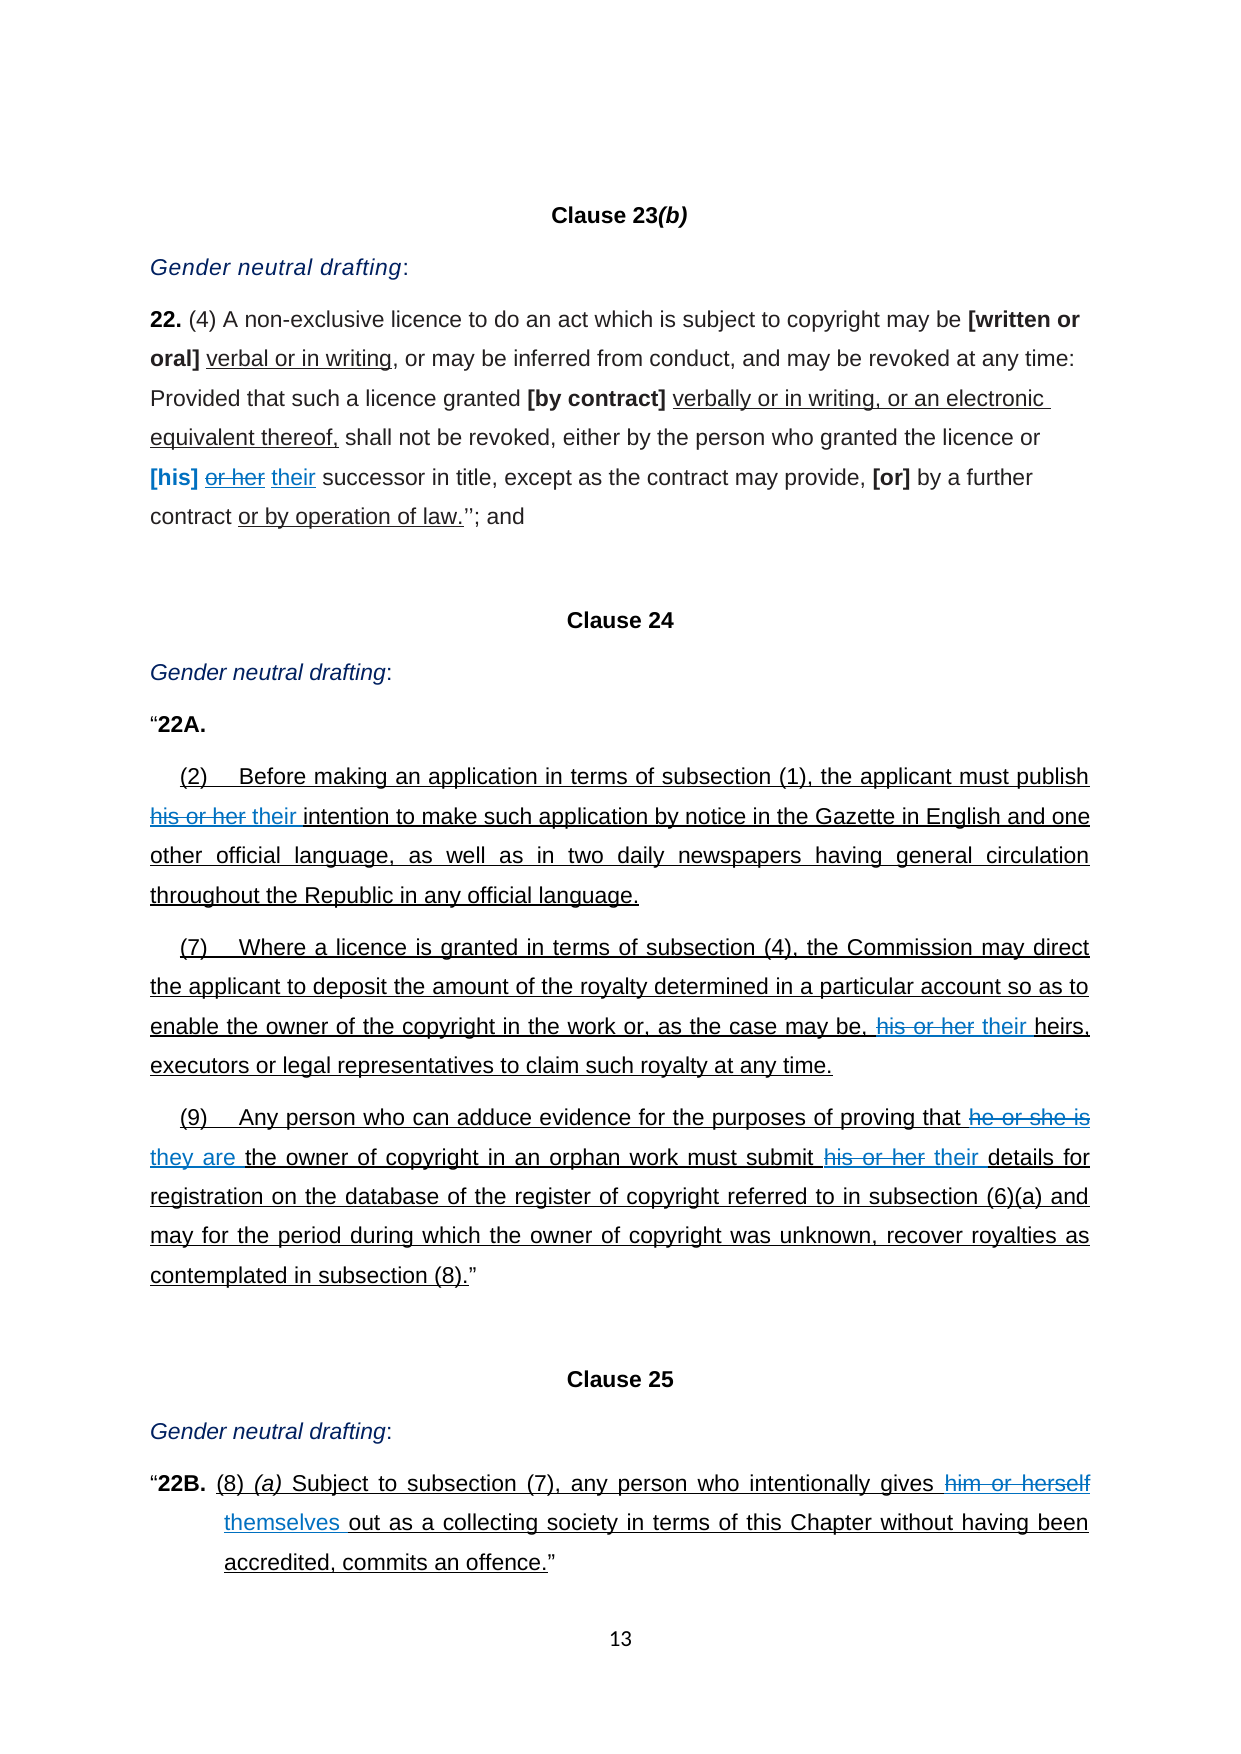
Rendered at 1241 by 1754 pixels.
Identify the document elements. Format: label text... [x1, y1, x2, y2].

text (2) Before making an application in terms of subsection (1), the applicant must publish his or her their intention to make such application by notice in the Gazette in English and one other official language, as well as in two daily newspapers having general circulation throughout the Republic in any official language. [150, 827, 1090, 865]
text (9) Any person who can adduce evidence for the purposes of proving that he or she is they are the owner of copyright in an orphan work must submit his or her their details for registration on the database of the register of copyright referred to in subsection (6)(a) and may for the period during which the owner of copyright was unknown, recover royalties as contemplated in subsection (8).” [150, 1246, 1090, 1288]
text Gender neutral drafting: [150, 1418, 1090, 1444]
text (7) Where a licence is granted in terms of subsection (4), the Commission may direct the applicant to deposit the amount of the royalty determined in a particular account so as to enable the owner of the copyright in the work or, as the case may be, his or her their heirs, executors or legal representatives to claim such royalty at any time. [150, 1037, 1090, 1078]
text Gender neutral drafting: [150, 254, 1090, 280]
text Clause 25 [150, 1366, 1090, 1392]
text (9) Any person who can adduce evidence for the purposes of proving that he or she is they are the owner of copyright in an orphan work must submit his or her their details for registration on the database of the register of copyright referred to in subsection (6)(a) and may for the period during which the owner of copyright was unknown, recover royalties as contemplated in subsection (8).” [150, 1104, 1090, 1166]
text Clause 24 [150, 607, 1090, 634]
text “22A. [150, 711, 1090, 738]
text (2) Before making an application in terms of subsection (1), the applicant must publish his or her their intention to make such application by notice in the Gazette in English and one other official language, as well as in two daily newspapers having general circulation throughout the Republic in any official language. [150, 866, 1090, 908]
text (9) Any person who can adduce evidence for the purposes of proving that he or she is they are the owner of copyright in an orphan work must submit his or her their details for registration on the database of the register of copyright referred to in subsection (6)(a) and may for the period during which the owner of copyright was unknown, recover royalties as contemplated in subsection (8).” [150, 1207, 1090, 1245]
text Clause 23(b) [150, 202, 1090, 228]
text (9) Any person who can adduce evidence for the purposes of proving that he or she is they are the owner of copyright in an orphan work must submit his or her their details for registration on the database of the register of copyright referred to in subsection (6)(a) and may for the period during which the owner of copyright was unknown, recover royalties as contemplated in subsection (8).” [150, 1167, 1090, 1206]
text Gender neutral drafting: [150, 659, 1090, 686]
text “22B. (8) (a) Subject to subsection (7), any person who intentionally gives him or herself themselves out as a collecting society in terms of this Chapter without having been accredited, commits an offence.” [150, 1470, 1090, 1575]
text (2) Before making an application in terms of subsection (1), the applicant must publish his or her their intention to make such application by notice in the Gazette in English and one other official language, as well as in two daily newspapers having general circulation throughout the Republic in any official language. [150, 763, 1090, 825]
text 22. (4) A non-exclusive licence to do an act which is subject to copyright may be [written or oral] verbal or in writing, or may be inferred from conduct, and may be revoked at any time: Provided that such a licence granted [by contract] verbally or in writing, or an electronic equivalent thereof, shall not be revoked, either by the person who granted the licence or [his] or her their successor in title, except as the contract may provide, [or] by a further contract or by operation of law.’’; and [150, 306, 1090, 530]
text (7) Where a licence is granted in terms of subsection (4), the Commission may direct the applicant to deposit the amount of the royalty determined in a particular account so as to enable the owner of the copyright in the work or, as the case may be, his or her their heirs, executors or legal representatives to claim such royalty at any time. [150, 934, 1090, 1035]
